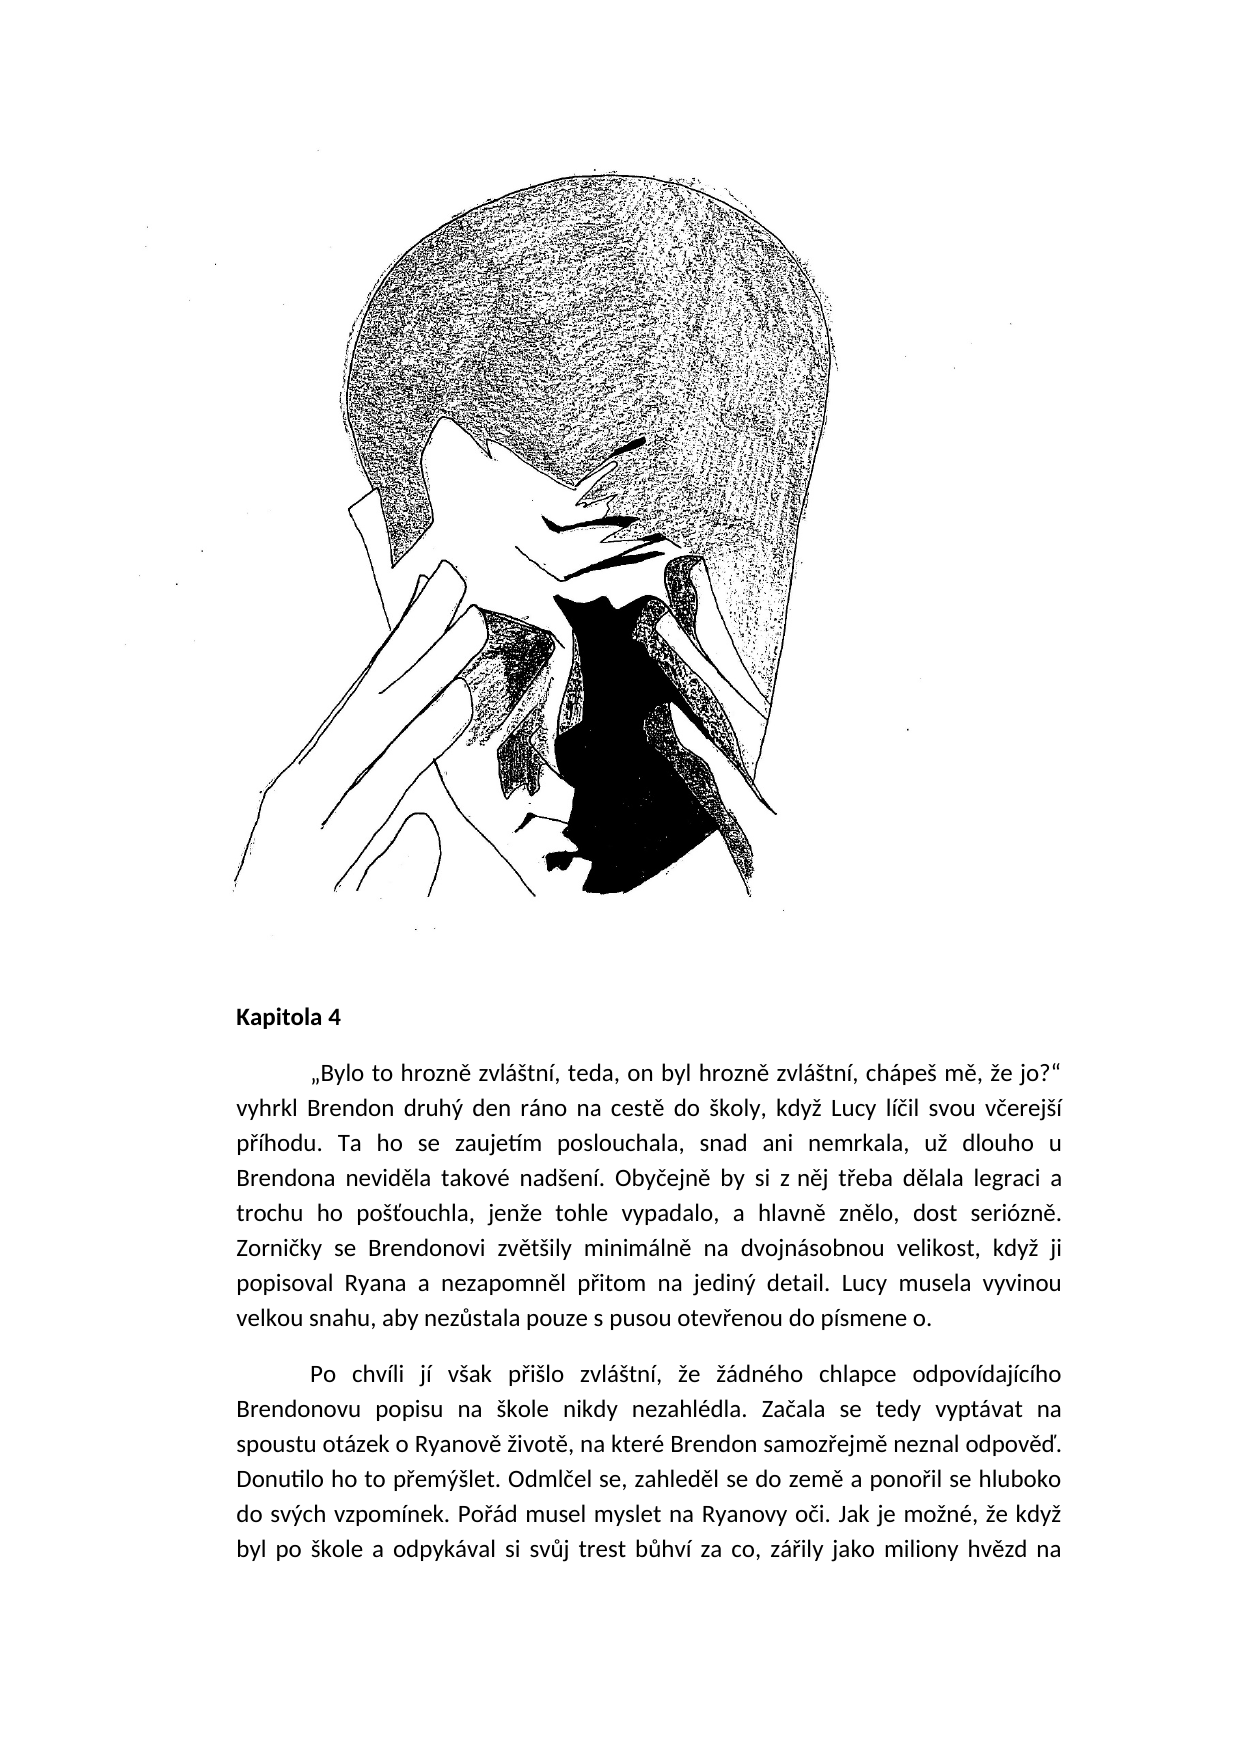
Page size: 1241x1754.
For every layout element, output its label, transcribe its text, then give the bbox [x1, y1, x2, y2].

picture [119, 147, 1060, 937]
text „Bylo to hrozně zvláštní, teda, on byl hrozně zvláštní, chápeš mě, že jo?“ vyhrkl Brendon druhý den ráno na cestě do školy, když Lucy líčil svou včerejší příhodu. Ta ho se zaujetím poslouchala, snad ani nemrkala, už dlouho u Brendona neviděla takové nadšení. Obyčejně by si z něj třeba dělala legraci a trochu ho pošťouchla, jenže tohle vypadalo, a hlavně znělo, dost seriózně. Zorničky se Brendonovi zvětšily minimálně na dvojnásobnou velikost, když ji popisoval Ryana a nezapomněl přitom na jediný detail. Lucy musela vyvinou velkou snahu, aby nezůstala pouze s pusou otevřenou do písmene o. [236, 1057, 1063, 1333]
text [236, 1358, 1063, 1564]
text Kapitola 4 [236, 1002, 1063, 1032]
